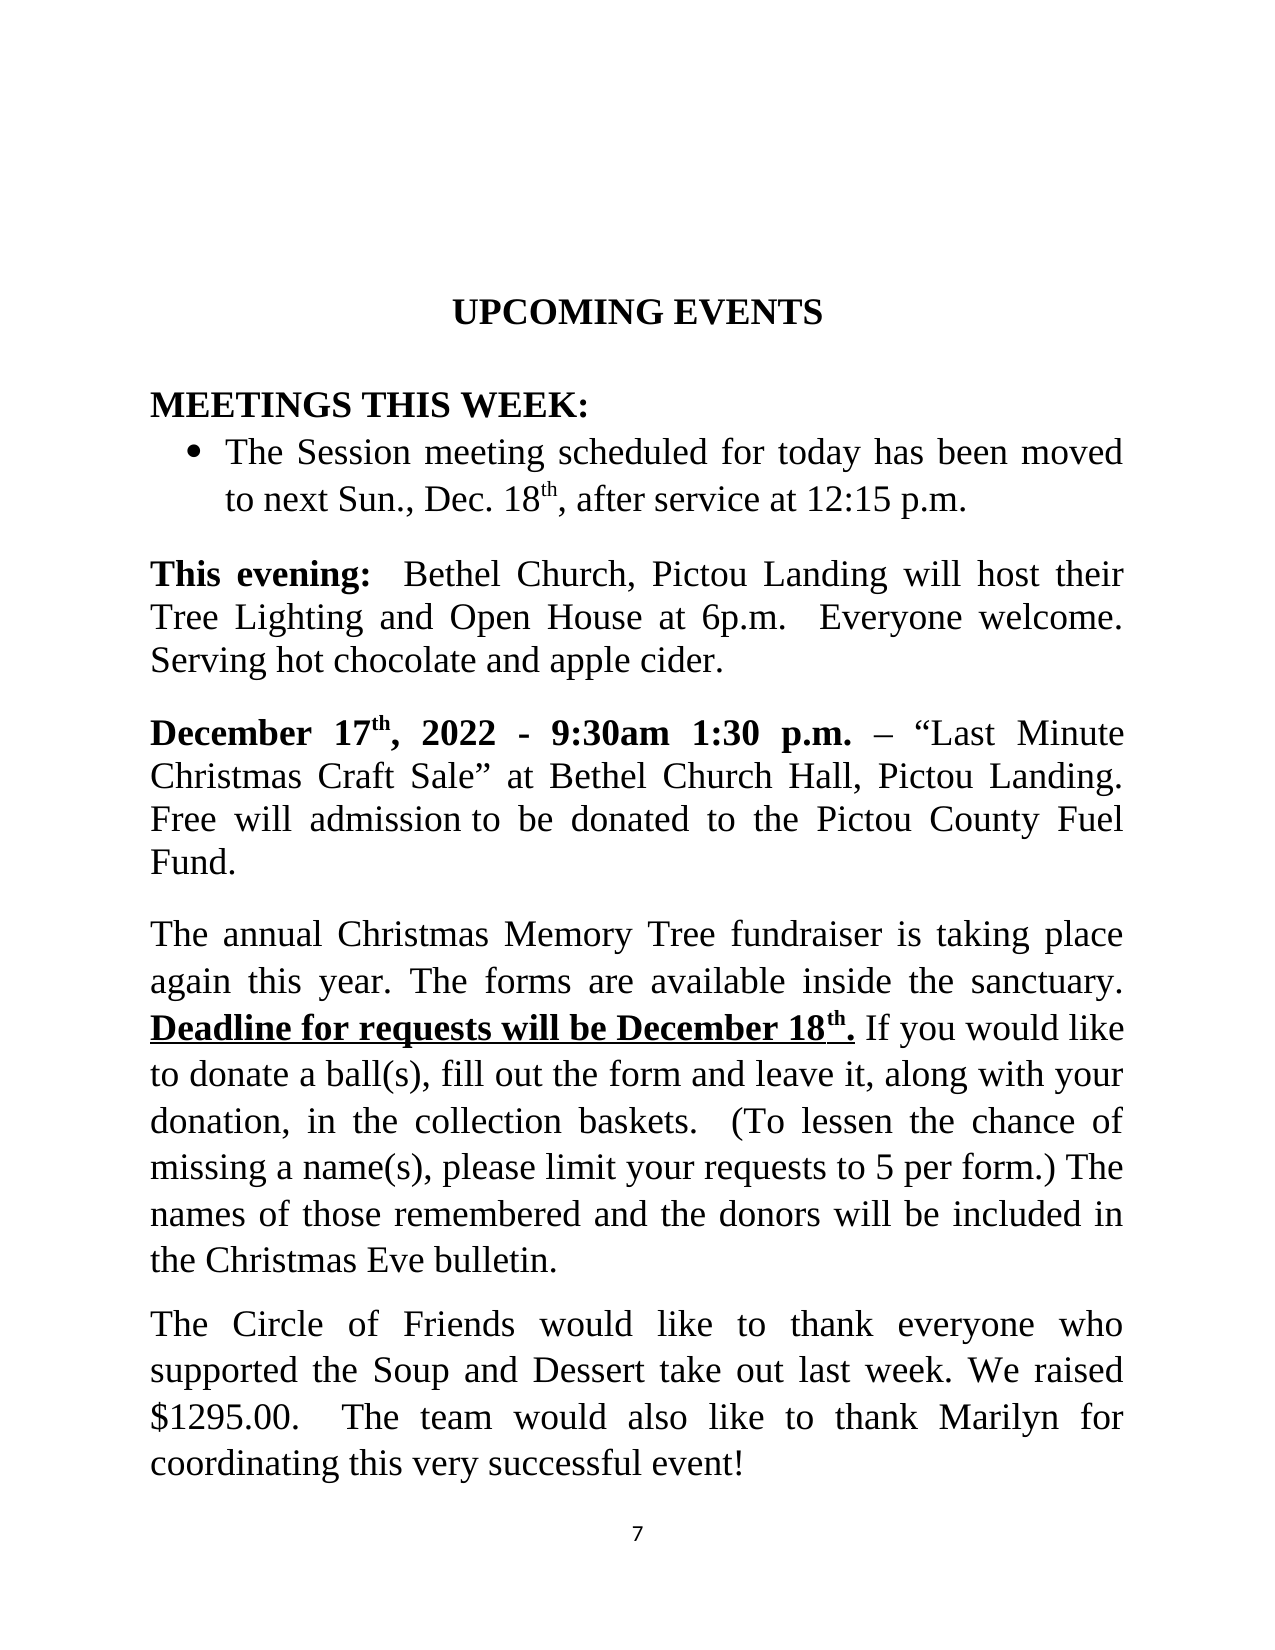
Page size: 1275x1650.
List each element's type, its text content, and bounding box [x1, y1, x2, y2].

text December 17th, 2022 - 9:30am 1:30 p.m. – “Last Minute Christmas Craft Sale” at Bethel Church Hall, Pictou Landing. Free will admission to be donated to the Pictou County Fuel Fund. [150, 710, 1125, 883]
text This evening: Bethel Church, Pictou Landing will host their Tree Lighting and Open House at 6p.m. Everyone welcome. Serving hot chocolate and apple cider. [150, 552, 1125, 681]
text The Circle of Friends would like to thank everyone who supported the Soup and Dessert take out last week. We raised $1295.00. The team would also like to thank Marilyn for coordinating this very successful event! [150, 1301, 1125, 1484]
text MEETINGS THIS WEEK: [150, 383, 1125, 426]
text UPCOMING EVENTS [150, 290, 1125, 333]
text The annual Christmas Memory Tree fundraiser is taking place again this year. The forms are available inside the sanctuary. Deadline for requests will be December 18th. If you would like to donate a ball(s), fill out the form and leave it, along with your donation, in the collection baskets. (To lessen the chance of missing a name(s), please limit your requests to 5 per form.) The names of those remembered and the donors will be included in the Christmas Eve bulletin. [150, 912, 1125, 1281]
list The Session meeting scheduled for today has been moved to next Sun., Dec. 18th, after service at 12:15 p.m. [187, 429, 1125, 519]
